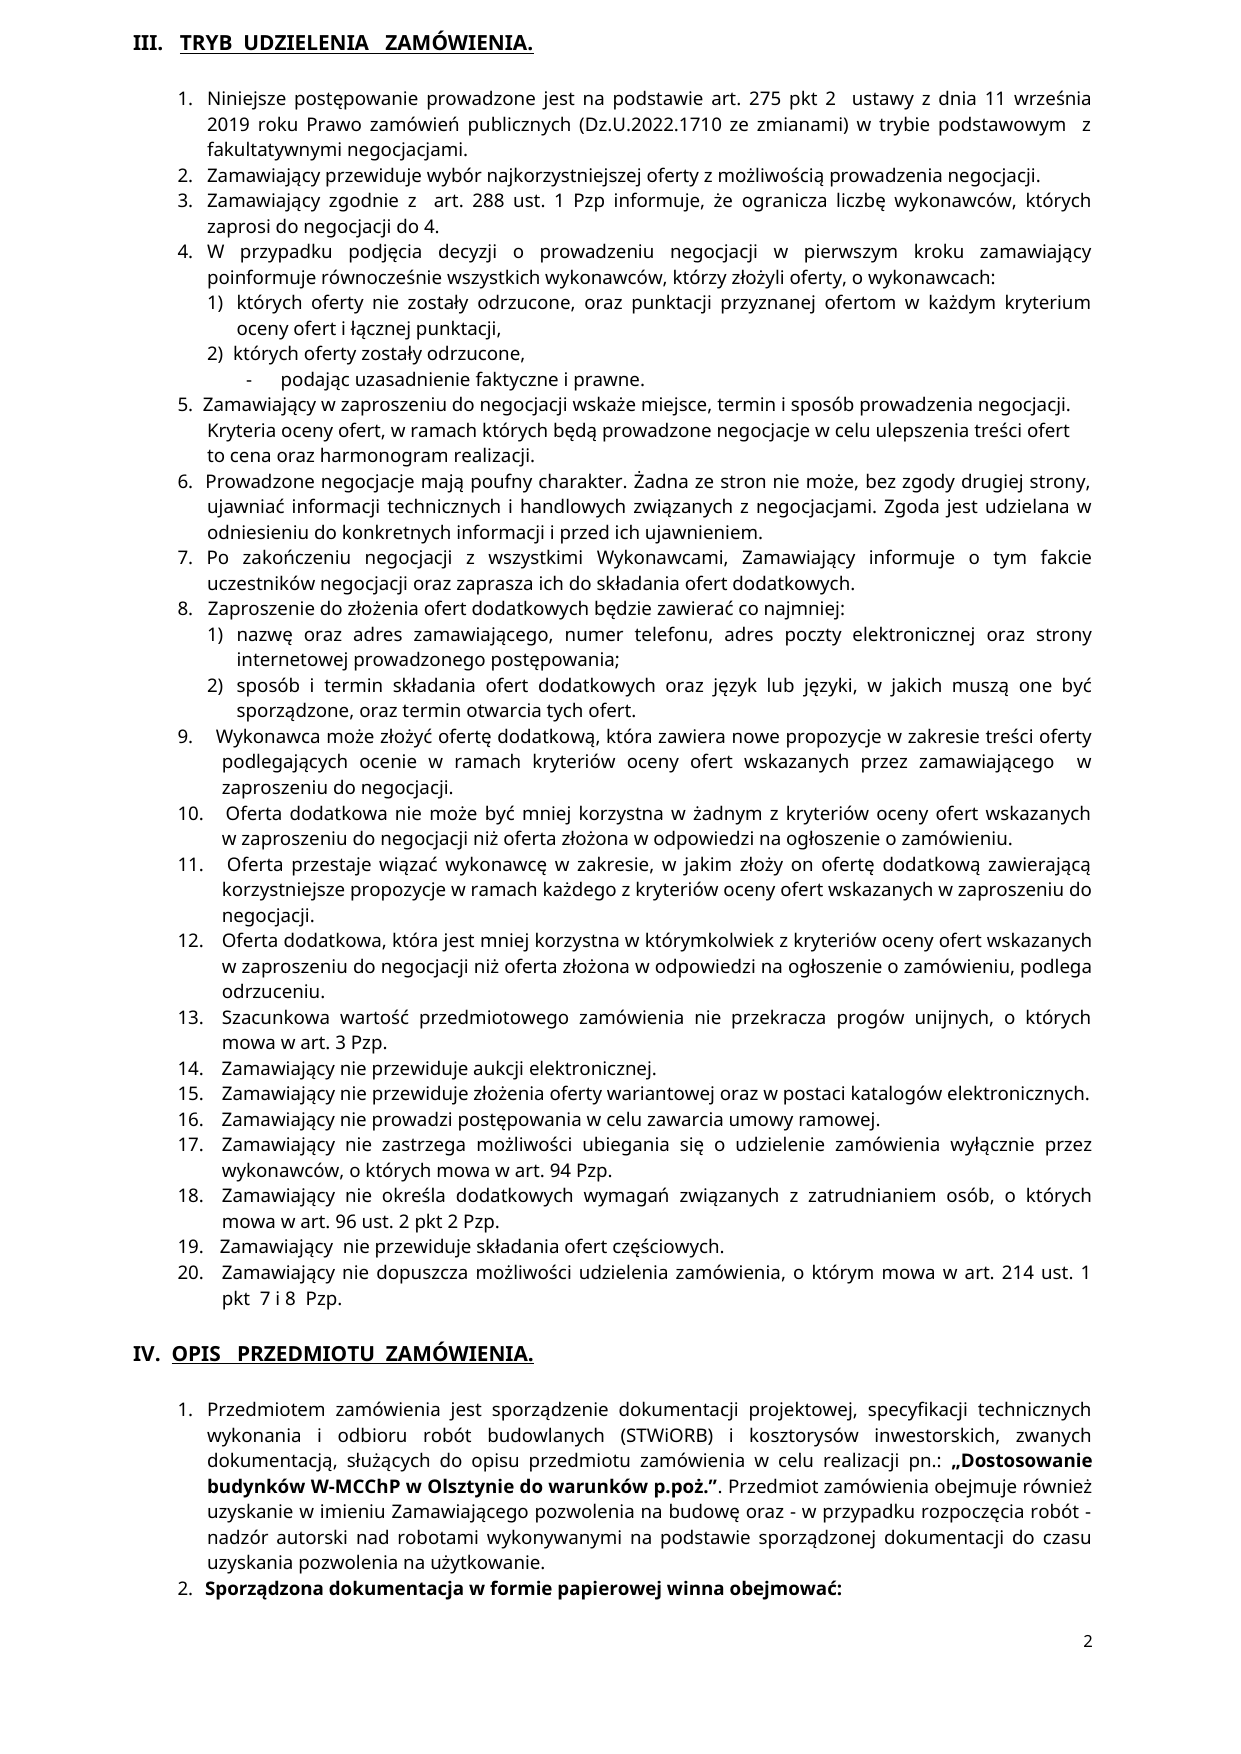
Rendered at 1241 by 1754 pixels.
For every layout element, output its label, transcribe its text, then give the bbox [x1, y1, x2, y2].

text IV. OPIS PRZEDMIOTU ZAMÓWIENIA. [133, 1339, 1092, 1367]
text - podając uzasadnienie faktyczne i prawne. [207, 366, 1092, 392]
text 12. Oferta dodatkowa, która jest mniej korzystna w którymkolwiek z kryteriów oceny ofert wskazanych w zaproszeniu do negocjacji niż oferta złożona w odpowiedzi na ogłoszenie o zamówieniu, podlega odrzuceniu. [177, 927, 1092, 1004]
list Szacunkowa wartość przedmiotowego zamówienia nie przekracza progów unijnych, o których mowa w art. 3 Pzp. [177, 1004, 1092, 1055]
text 2) sposób i termin składania ofert dodatkowych oraz język lub języki, w jakich muszą one być sporządzone, oraz termin otwarcia tych ofert. [207, 672, 1092, 723]
list Zamawiający nie przewiduje składania ofert częściowych. [177, 1234, 1092, 1259]
list Zamawiający nie określa dodatkowych wymagań związanych z zatrudnianiem osób, o których mowa w art. 96 ust. 2 pkt 2 Pzp. [177, 1183, 1092, 1234]
list Zamawiający przewiduje wybór najkorzystniejszej oferty z możliwością prowadzenia negocjacji. [177, 162, 1092, 187]
text 6. Prowadzone negocjacje mają poufny charakter. Żadna ze stron nie może, bez zgody drugiej strony, ujawniać informacji technicznych i handlowych związanych z negocjacjami. Zgoda jest udzielana w odniesieniu do konkretnych informacji i przed ich ujawnieniem. [177, 468, 1092, 545]
text 10. Oferta dodatkowa nie może być mniej korzystna w żadnym z kryteriów oceny ofert wskazanych w zaproszeniu do negocjacji niż oferta złożona w odpowiedzi na ogłoszenie o zamówieniu. [177, 800, 1092, 851]
text 11. Oferta przestaje wiązać wykonawcę w zakresie, w jakim złoży on ofertę dodatkową zawierającą korzystniejsze propozycje w ramach każdego z kryteriów oceny ofert wskazanych w zaproszeniu do negocjacji. [177, 851, 1092, 927]
list Zamawiający nie dopuszcza możliwości udzielenia zamówienia, o którym mowa w art. 214 ust. 1 pkt 7 i 8 Pzp. [177, 1259, 1092, 1310]
text 9. Wykonawca może złożyć ofertę dodatkową, która zawiera nowe propozycje w zakresie treści oferty podlegających ocenie w ramach kryteriów oceny ofert wskazanych przez zamawiającego w zaproszeniu do negocjacji. [177, 723, 1092, 800]
list Sporządzona dokumentacja w formie papierowej winna obejmować: [177, 1575, 1092, 1601]
text 1) nazwę oraz adres zamawiającego, numer telefonu, adres poczty elektronicznej oraz strony internetowej prowadzonego postępowania; [207, 621, 1092, 672]
list Zamawiający nie przewiduje aukcji elektronicznej. [177, 1055, 1092, 1081]
list Niniejsze postępowanie prowadzone jest na podstawie art. 275 pkt 2 ustawy z dnia 11 września 2019 roku Prawo zamówień publicznych (Dz.U.2022.1710 ze zmianami) w trybie podstawowym z fakultatywnymi negocjacjami. [177, 85, 1092, 162]
text 2) których oferty zostały odrzucone, [207, 341, 1092, 366]
list Przedmiotem zamówienia jest sporządzenie dokumentacji projektowej, specyfikacji technicznych wykonania i odbioru robót budowlanych (STWiORB) i kosztorysów inwestorskich, zwanych dokumentacją, służących do opisu przedmiotu zamówienia w celu realizacji pn.: „Dostosowanie budynków W-MCChP w Olsztynie do warunków p.poż.”. Przedmiot zamówienia obejmuje również uzyskanie w imieniu Zamawiającego pozwolenia na budowę oraz - w przypadku rozpoczęcia robót - nadzór autorski nad robotami wykonywanymi na podstawie sporządzonej dokumentacji do czasu uzyskania pozwolenia na użytkowanie. [177, 1396, 1092, 1575]
text 1) których oferty nie zostały odrzucone, oraz punktacji przyznanej ofertom w każdym kryterium oceny ofert i łącznej punktacji, [207, 289, 1092, 341]
list W przypadku podjęcia decyzji o prowadzeniu negocjacji w pierwszym kroku zamawiający poinformuje równocześnie wszystkich wykonawców, którzy złożyli oferty, o wykonawcach: [177, 238, 1092, 289]
text 8. Zaproszenie do złożenia ofert dodatkowych będzie zawierać co najmniej: [177, 596, 1092, 621]
list Zamawiający nie prowadzi postępowania w celu zawarcia umowy ramowej. [177, 1106, 1092, 1132]
list Zamawiający nie przewiduje złożenia oferty wariantowej oraz w postaci katalogów elektronicznych. [177, 1081, 1092, 1106]
text 5. Zamawiający w zaproszeniu do negocjacji wskaże miejsce, termin i sposób prowadzenia negocjacji. Kryteria oceny ofert, w ramach których będą prowadzone negocjacje w celu ulepszenia treści ofert to cena oraz harmonogram realizacji. [177, 392, 1092, 468]
text III. TRYB UDZIELENIA ZAMÓWIENIA. [133, 28, 1092, 57]
list Zamawiający zgodnie z art. 288 ust. 1 Pzp informuje, że ogranicza liczbę wykonawców, których zaprosi do negocjacji do 4. [177, 187, 1092, 238]
list Zamawiający nie zastrzega możliwości ubiegania się o udzielenie zamówienia wyłącznie przez wykonawców, o których mowa w art. 94 Pzp. [177, 1132, 1092, 1183]
text 7. Po zakończeniu negocjacji z wszystkimi Wykonawcami, Zamawiający informuje o tym fakcie uczestników negocjacji oraz zaprasza ich do składania ofert dodatkowych. [177, 545, 1092, 596]
